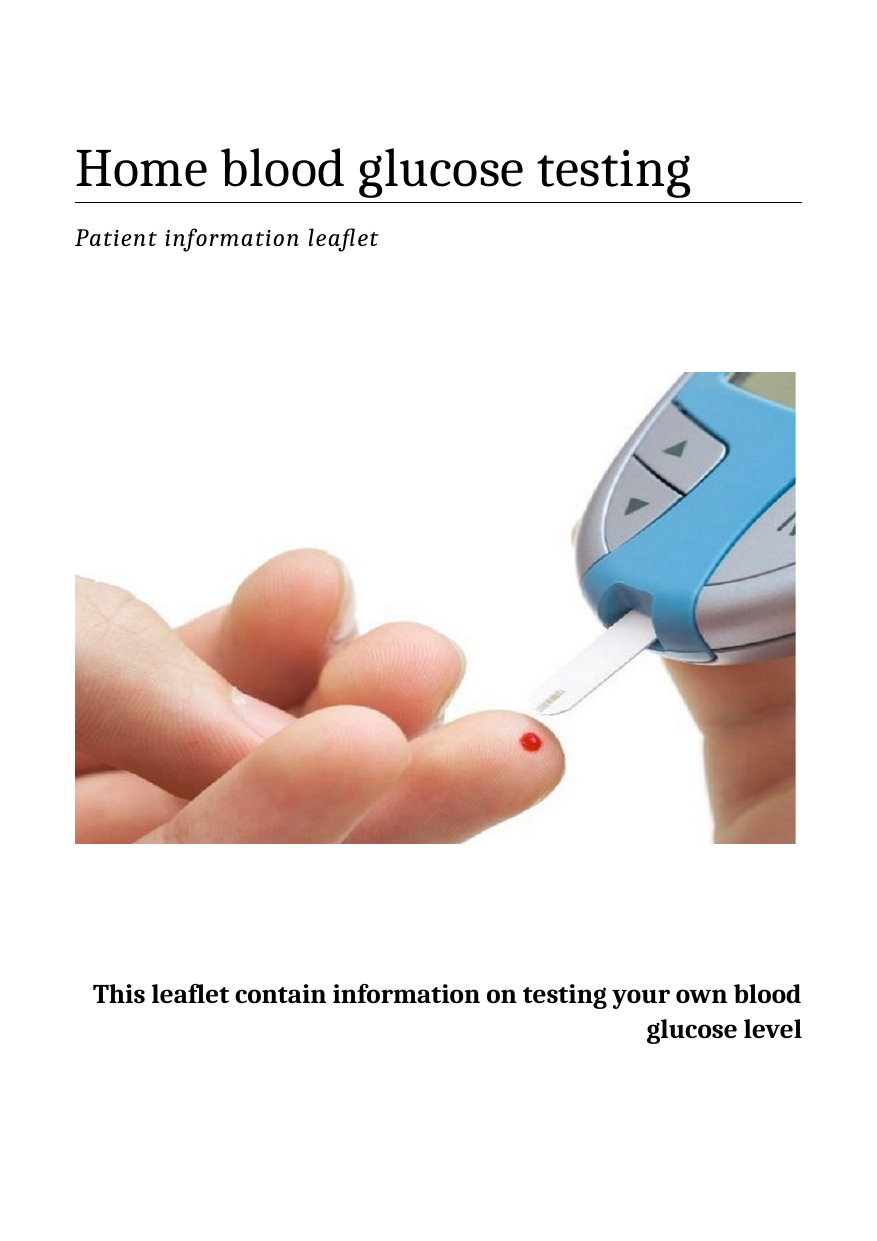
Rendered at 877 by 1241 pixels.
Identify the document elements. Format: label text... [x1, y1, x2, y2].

picture [75, 372, 796, 844]
subtitle Patient information leaflet [75, 223, 802, 252]
subtitle This leaflet contain information on testing your own blood glucose level [75, 979, 802, 1046]
title Home blood glucose testing [75, 137, 802, 202]
